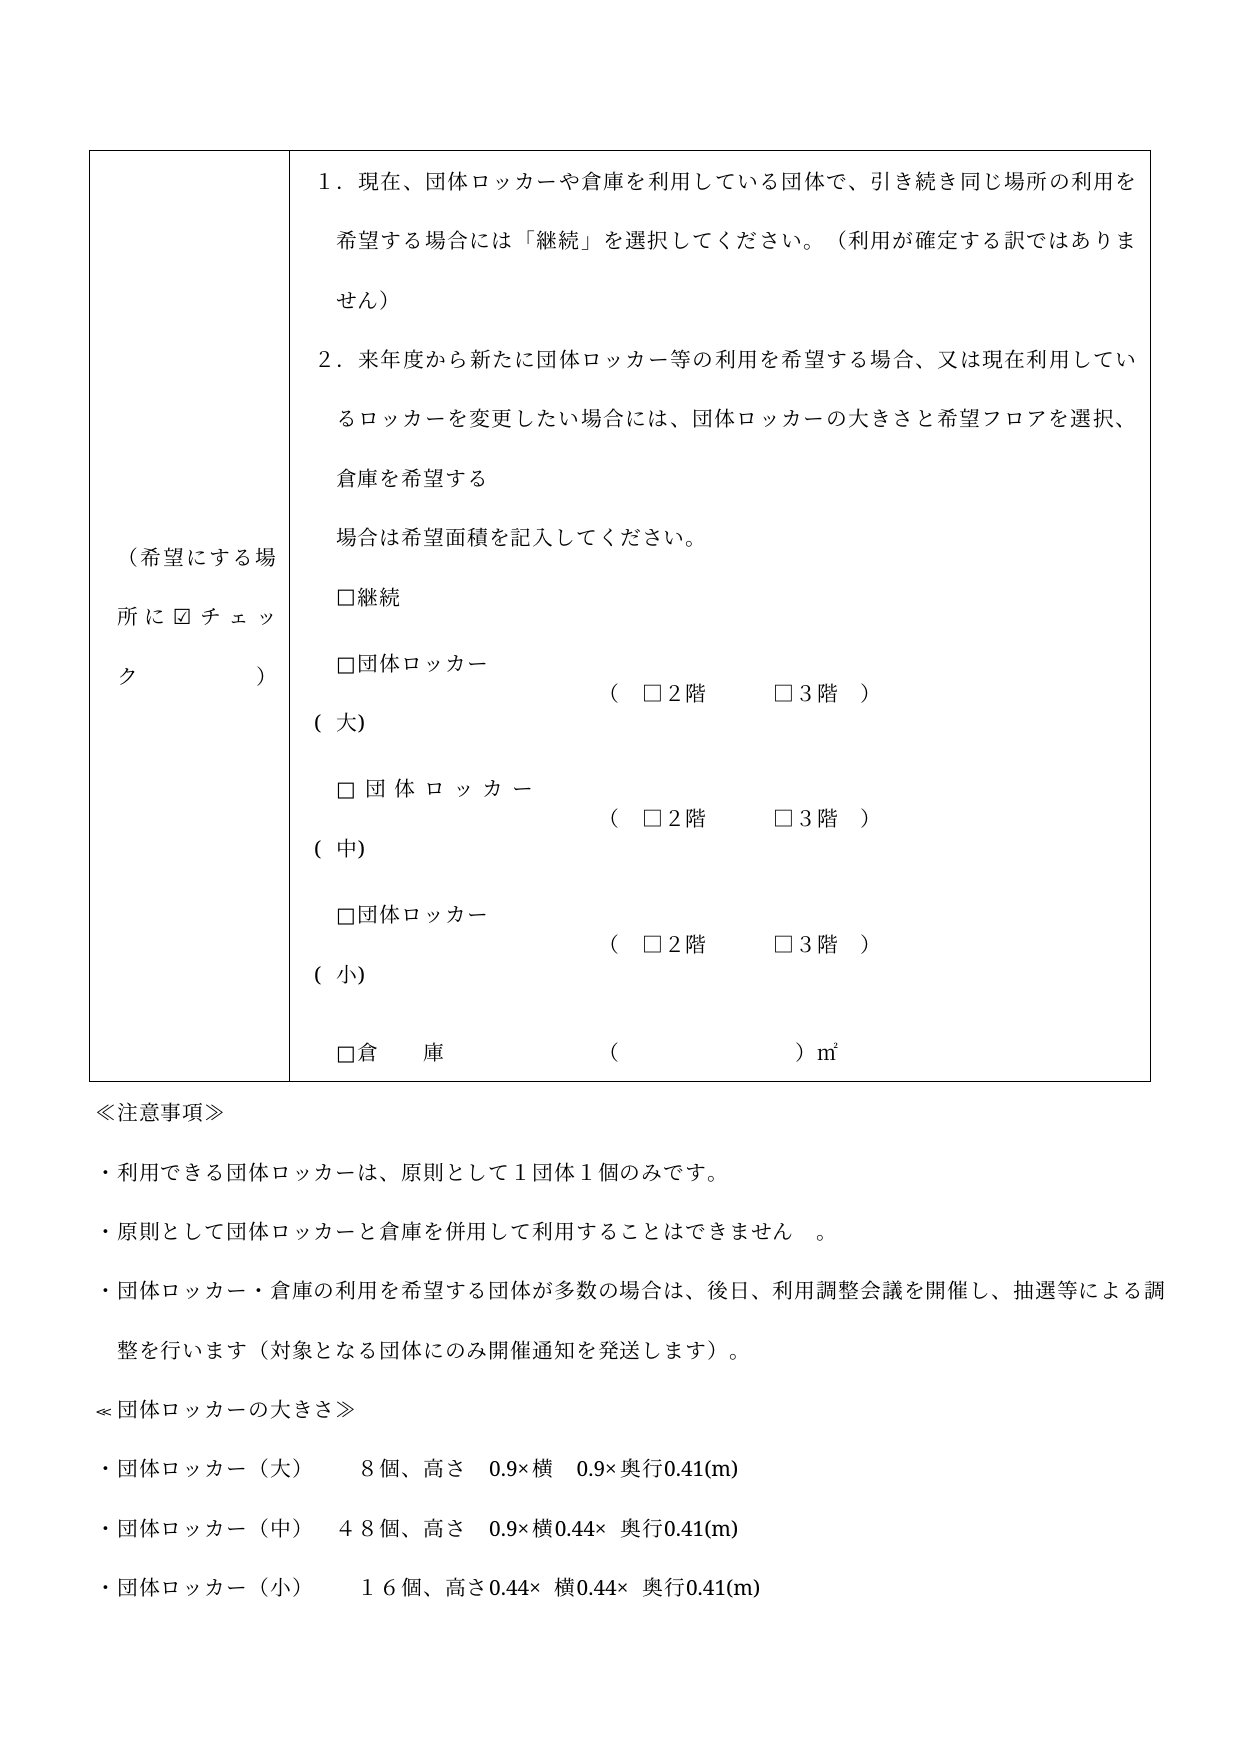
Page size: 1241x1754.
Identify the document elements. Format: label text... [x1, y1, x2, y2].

table_cell （ □２階 □３階 ） [545, 626, 1150, 757]
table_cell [290, 151, 1150, 626]
table_cell □団体ロッカー(小) [290, 877, 545, 1009]
text ・利用できる団体ロッカーは、原則として１団体１個のみです。 [73, 1141, 1167, 1201]
table_cell （ □２階 □３階 ） [545, 877, 1150, 1009]
table_cell □倉 庫 [290, 1009, 545, 1081]
text ・団体ロッカー・倉庫の利用を希望する団体が多数の場合は、後日、利用調整会議を開催し、抽選等による調整を行います（対象となる団体にのみ開催通知を発送します）。 [95, 1260, 1167, 1379]
text ≪注意事項≫ [73, 1082, 1167, 1141]
text ・団体ロッカー（小） １６個、高さ0.44×横0.44×奥行0.41(m) [73, 1557, 1167, 1616]
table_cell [90, 151, 289, 1081]
table_cell □団体ロッカー(大) [290, 626, 545, 757]
text ・団体ロッカー（大） ８個、高さ 0.9×横 0.9×奥行0.41(m) [73, 1438, 1167, 1498]
table_cell （ □２階 □３階 ） [545, 757, 1150, 877]
text ≪団体ロッカーの大きさ≫ [73, 1379, 1167, 1438]
table_cell □団体ロッカー(中) [290, 757, 545, 877]
text ・団体ロッカー（中） ４８個、高さ 0.9×横0.44×奥行0.41(m) [73, 1498, 1167, 1557]
table_cell （ ）㎡ [545, 1009, 1150, 1081]
text ・原則として団体ロッカーと倉庫を併用して利用することはできません。 [73, 1201, 1167, 1260]
